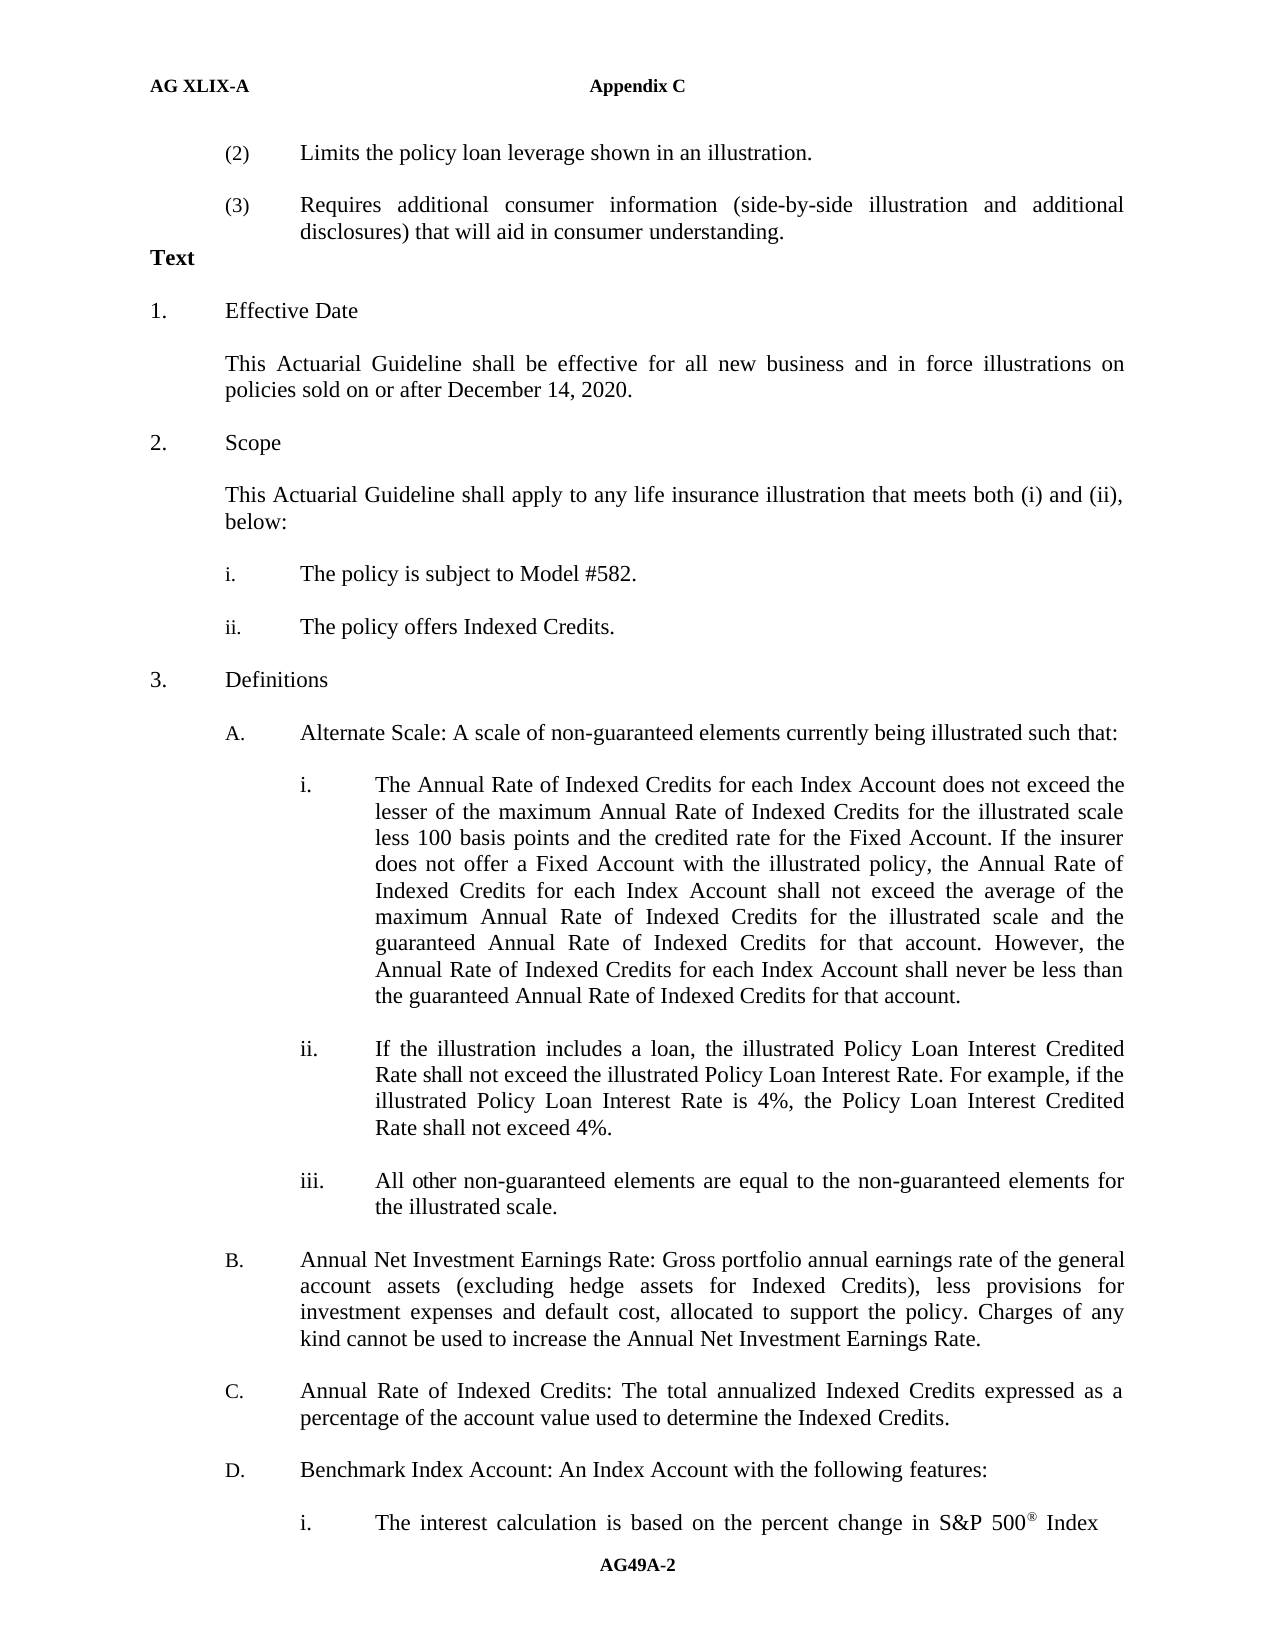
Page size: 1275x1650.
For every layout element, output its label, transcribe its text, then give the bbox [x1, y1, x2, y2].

subtitle Text [150, 244, 1125, 271]
list Effective Date [150, 297, 1125, 323]
list The policy is subject to Model #582. [225, 561, 1125, 587]
list Requires additional consumer information (side-by-side illustration and additional disclosures) that will aid in consumer understanding. [225, 192, 1125, 244]
list Benchmark Index Account: An Index Account with the following features: [225, 1457, 1125, 1483]
list Scope [150, 429, 1125, 455]
list All other non-guaranteed elements are equal to the non-guaranteed elements for the illustrated scale. [300, 1167, 1125, 1219]
text This Actuarial Guideline shall be effective for all new business and in force illustrations on policies sold on or after December 14, 2020. [225, 350, 1125, 402]
list The Annual Rate of Indexed Credits for each Index Account does not exceed the lesser of the maximum Annual Rate of Indexed Credits for the illustrated scale less 100 basis points and the credited rate for the Fixed Account. If the insurer does not offer a Fixed Account with the illustrated policy, the Annual Rate of Indexed Credits for each Index Account shall not exceed the average of the maximum Annual Rate of Indexed Credits for the illustrated scale and the guaranteed Annual Rate of Indexed Credits for that account. However, the Annual Rate of Indexed Credits for each Index Account shall never be less than the guaranteed Annual Rate of Indexed Credits for that account. [300, 771, 1125, 1008]
list Definitions [150, 666, 1125, 692]
text This Actuarial Guideline shall apply to any life insurance illustration that meets both (i) and (ii), below: [225, 481, 1125, 534]
list Alternate Scale: A scale of non-guaranteed elements currently being illustrated such that: [225, 719, 1125, 745]
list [300, 1509, 1098, 1536]
list Annual Net Investment Earnings Rate: Gross portfolio annual earnings rate of the general account assets (excluding hedge assets for Indexed Credits), less provisions for investment expenses and default cost, allocated to support the policy. Charges of any kind cannot be used to increase the Annual Net Investment Earnings Rate. [225, 1246, 1125, 1351]
list Annual Rate of Indexed Credits: The total annualized Indexed Credits expressed as a percentage of the account value used to determine the Indexed Credits. [225, 1377, 1125, 1430]
list If the illustration includes a loan, the illustrated Policy Loan Interest Credited Rate shall not exceed the illustrated Policy Loan Interest Rate. For example, if the illustrated Policy Loan Interest Rate is 4%, the Policy Loan Interest Credited Rate shall not exceed 4%. [300, 1035, 1125, 1140]
list The policy offers Indexed Credits. [225, 613, 1125, 639]
list Limits the policy loan leverage shown in an illustration. [225, 139, 1125, 165]
